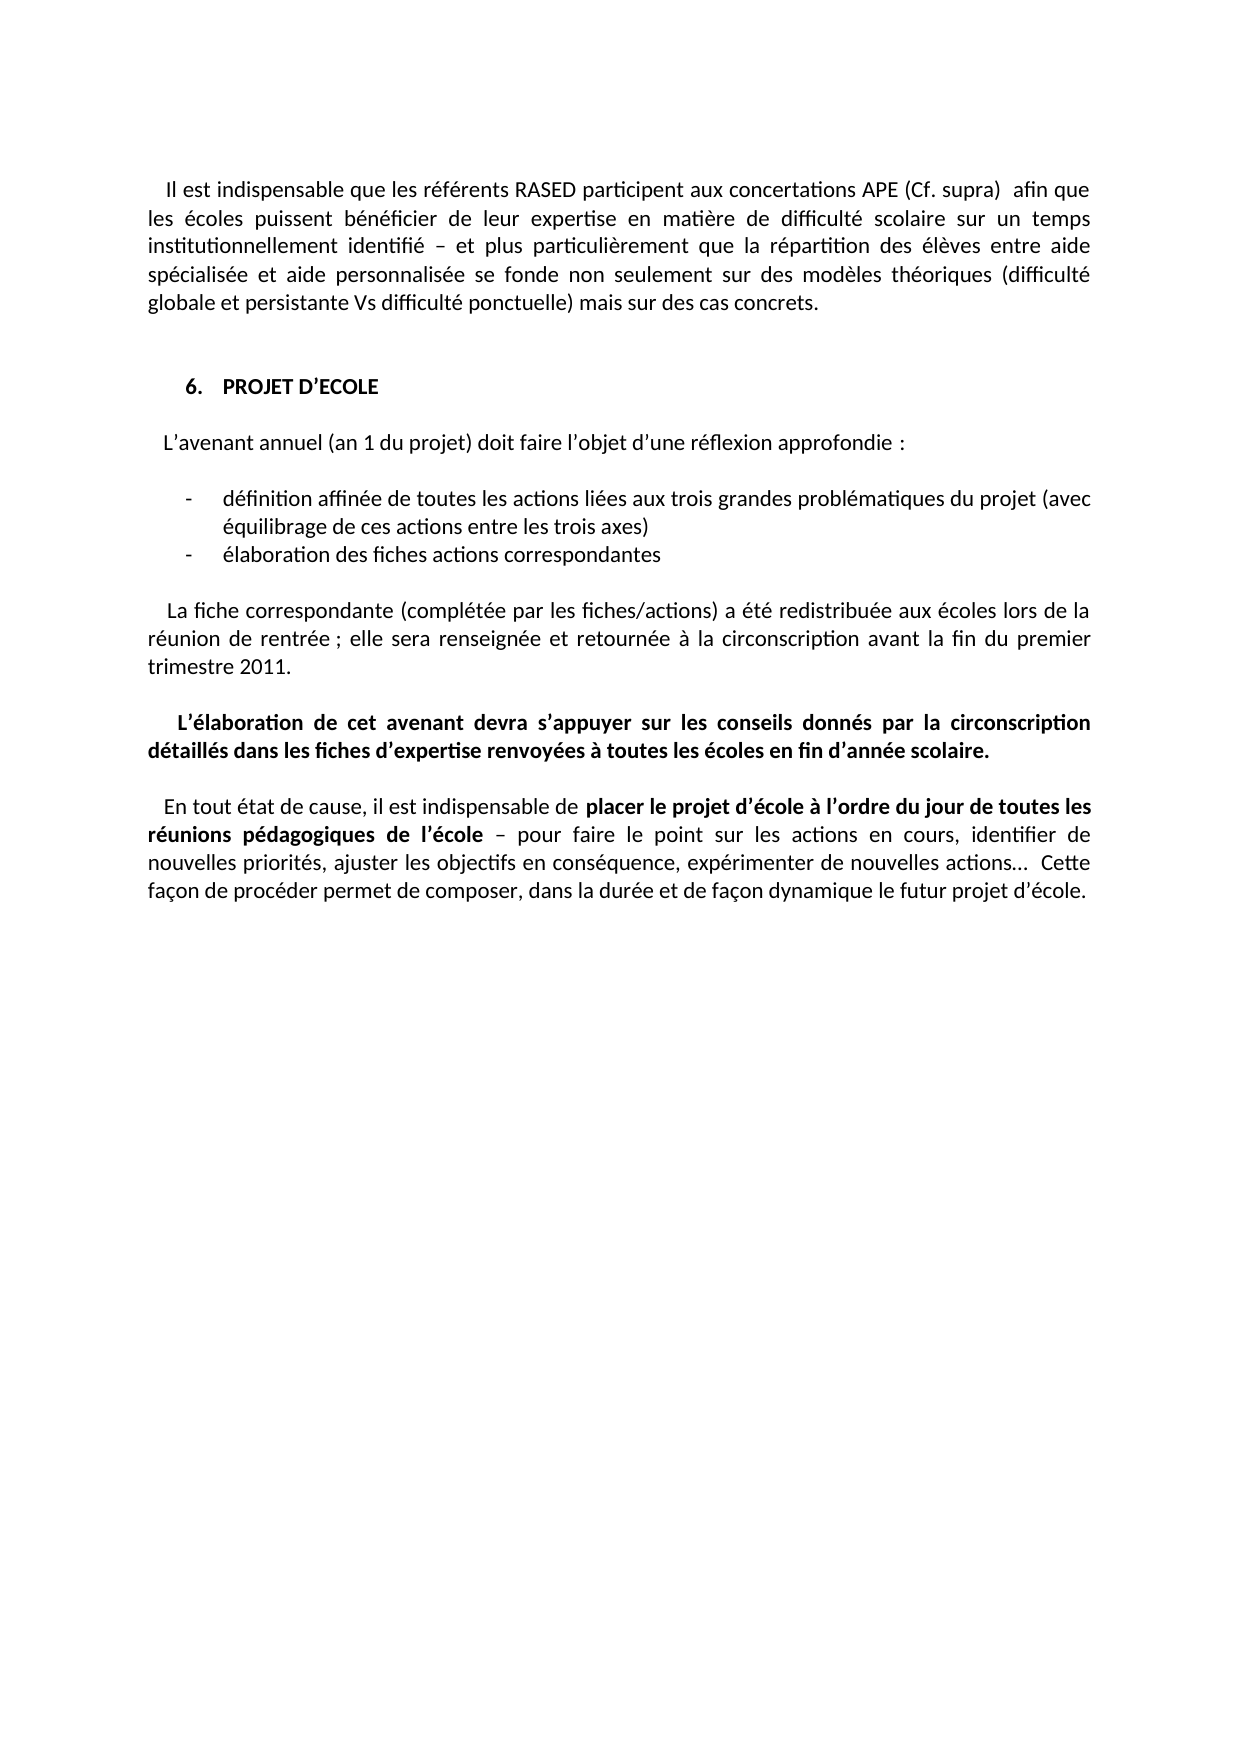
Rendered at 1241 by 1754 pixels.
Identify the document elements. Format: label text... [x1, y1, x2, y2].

text L’élaboration de cet avenant devra s’appuyer sur les conseils donnés par la circonscription détaillés dans les fiches d’expertise renvoyées à toutes les écoles en fin d’année scolaire. [148, 708, 1093, 764]
list définition affinée de toutes les actions liées aux trois grandes problématiques du projet (avec équilibrage de ces actions entre les trois axes) [185, 484, 1093, 540]
text L’avenant annuel (an 1 du projet) doit faire l’objet d’une réflexion approfondie : [148, 428, 1093, 456]
text Il est indispensable que les référents RASED participent aux concertations APE (Cf. supra) afin que les écoles puissent bénéficier de leur expertise en matière de difficulté scolaire sur un temps institutionnellement identifié – et plus particulièrement que la répartition des élèves entre aide spécialisée et aide personnalisée se fonde non seulement sur des modèles théoriques (difficulté globale et persistante Vs difficulté ponctuelle) mais sur des cas concrets. [148, 176, 1093, 316]
list PROJET D’ECOLE [185, 372, 1093, 400]
text En tout état de cause, il est indispensable de placer le projet d’école à l’ordre du jour de toutes les réunions pédagogiques de l’école – pour faire le point sur les actions en cours, identifier de nouvelles priorités, ajuster les objectifs en conséquence, expérimenter de nouvelles actions… Cette façon de procéder permet de composer, dans la durée et de façon dynamique le futur projet d’école. [148, 792, 1093, 904]
list élaboration des fiches actions correspondantes [185, 540, 1093, 568]
text La fiche correspondante (complétée par les fiches/actions) a été redistribuée aux écoles lors de la réunion de rentrée ; elle sera renseignée et retournée à la circonscription avant la fin du premier trimestre 2011. [148, 596, 1093, 680]
